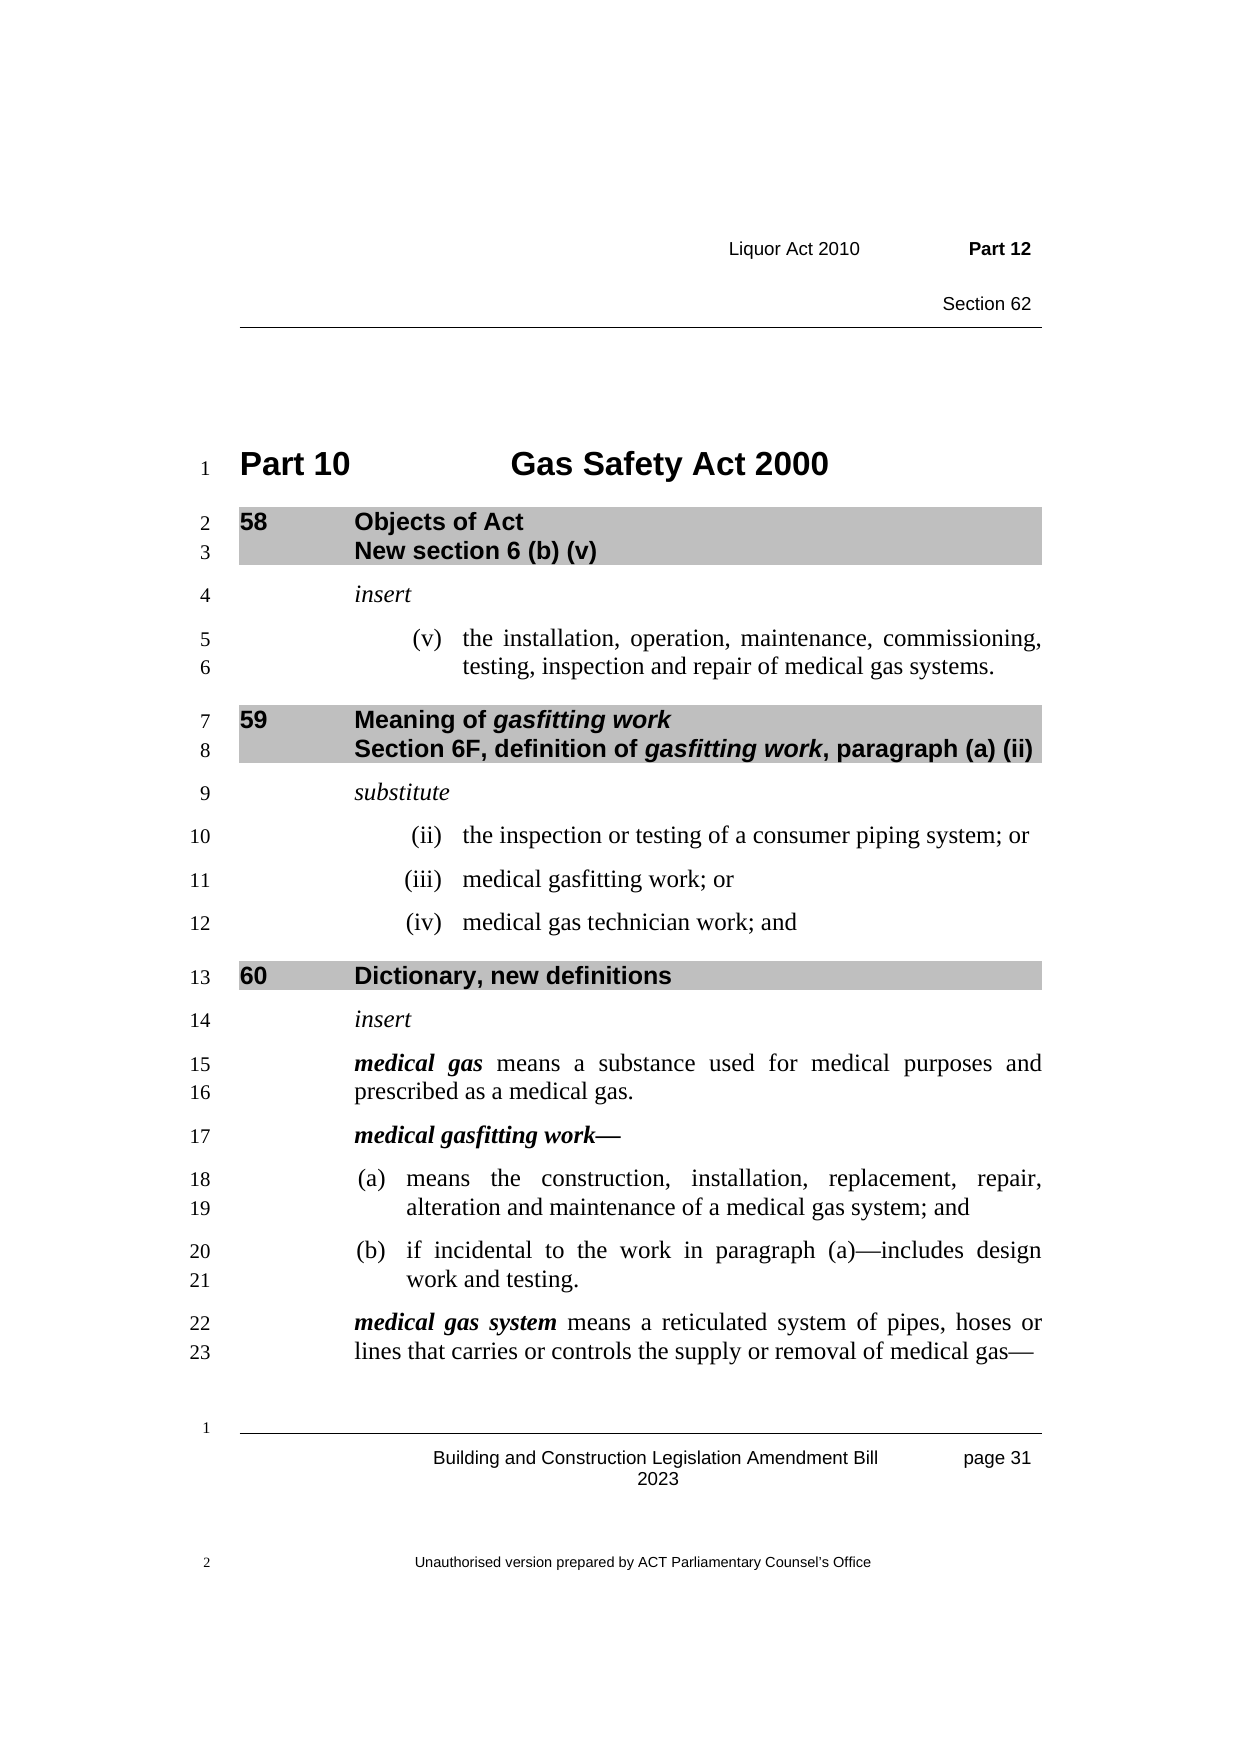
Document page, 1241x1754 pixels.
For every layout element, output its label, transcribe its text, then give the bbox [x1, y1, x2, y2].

text 58 Objects of Act New section 6 (b) (v) [239, 507, 1042, 565]
text (ii) the inspection or testing of a consumer piping system; or [239, 821, 1042, 849]
text (iii) medical gasfitting work; or [239, 864, 1042, 893]
text (iv) medical gas technician work; and [239, 907, 1042, 936]
text medical gas system means a reticulated system of pipes, hoses or lines that carries or controls the supply or removal of medical gas— [354, 1307, 1042, 1365]
text (b) if incidental to the work in paragraph (a)—includes design work and testing. [239, 1235, 1042, 1293]
text 59 Meaning of gasfitting work Section 6F, definition of gasfitting work, paragraph (a) (ii) [239, 705, 1042, 763]
text medical gas means a substance used for medical purposes and prescribed as a medical gas. [354, 1048, 1042, 1105]
text medical gasfitting work— [354, 1120, 1042, 1148]
text substitute [354, 777, 1042, 806]
text 60 Dictionary, new definitions [239, 961, 1042, 990]
text (a) means the construction, installation, replacement, repair, alteration and maintenance of a medical gas system; and [239, 1163, 1042, 1221]
text insert [354, 579, 1042, 608]
text Part 10 Gas Safety Act 2000 [239, 444, 1042, 482]
text (v) the installation, operation, maintenance, commissioning, testing, inspection and repair of medical gas systems. [239, 623, 1042, 680]
text insert [354, 1004, 1042, 1033]
